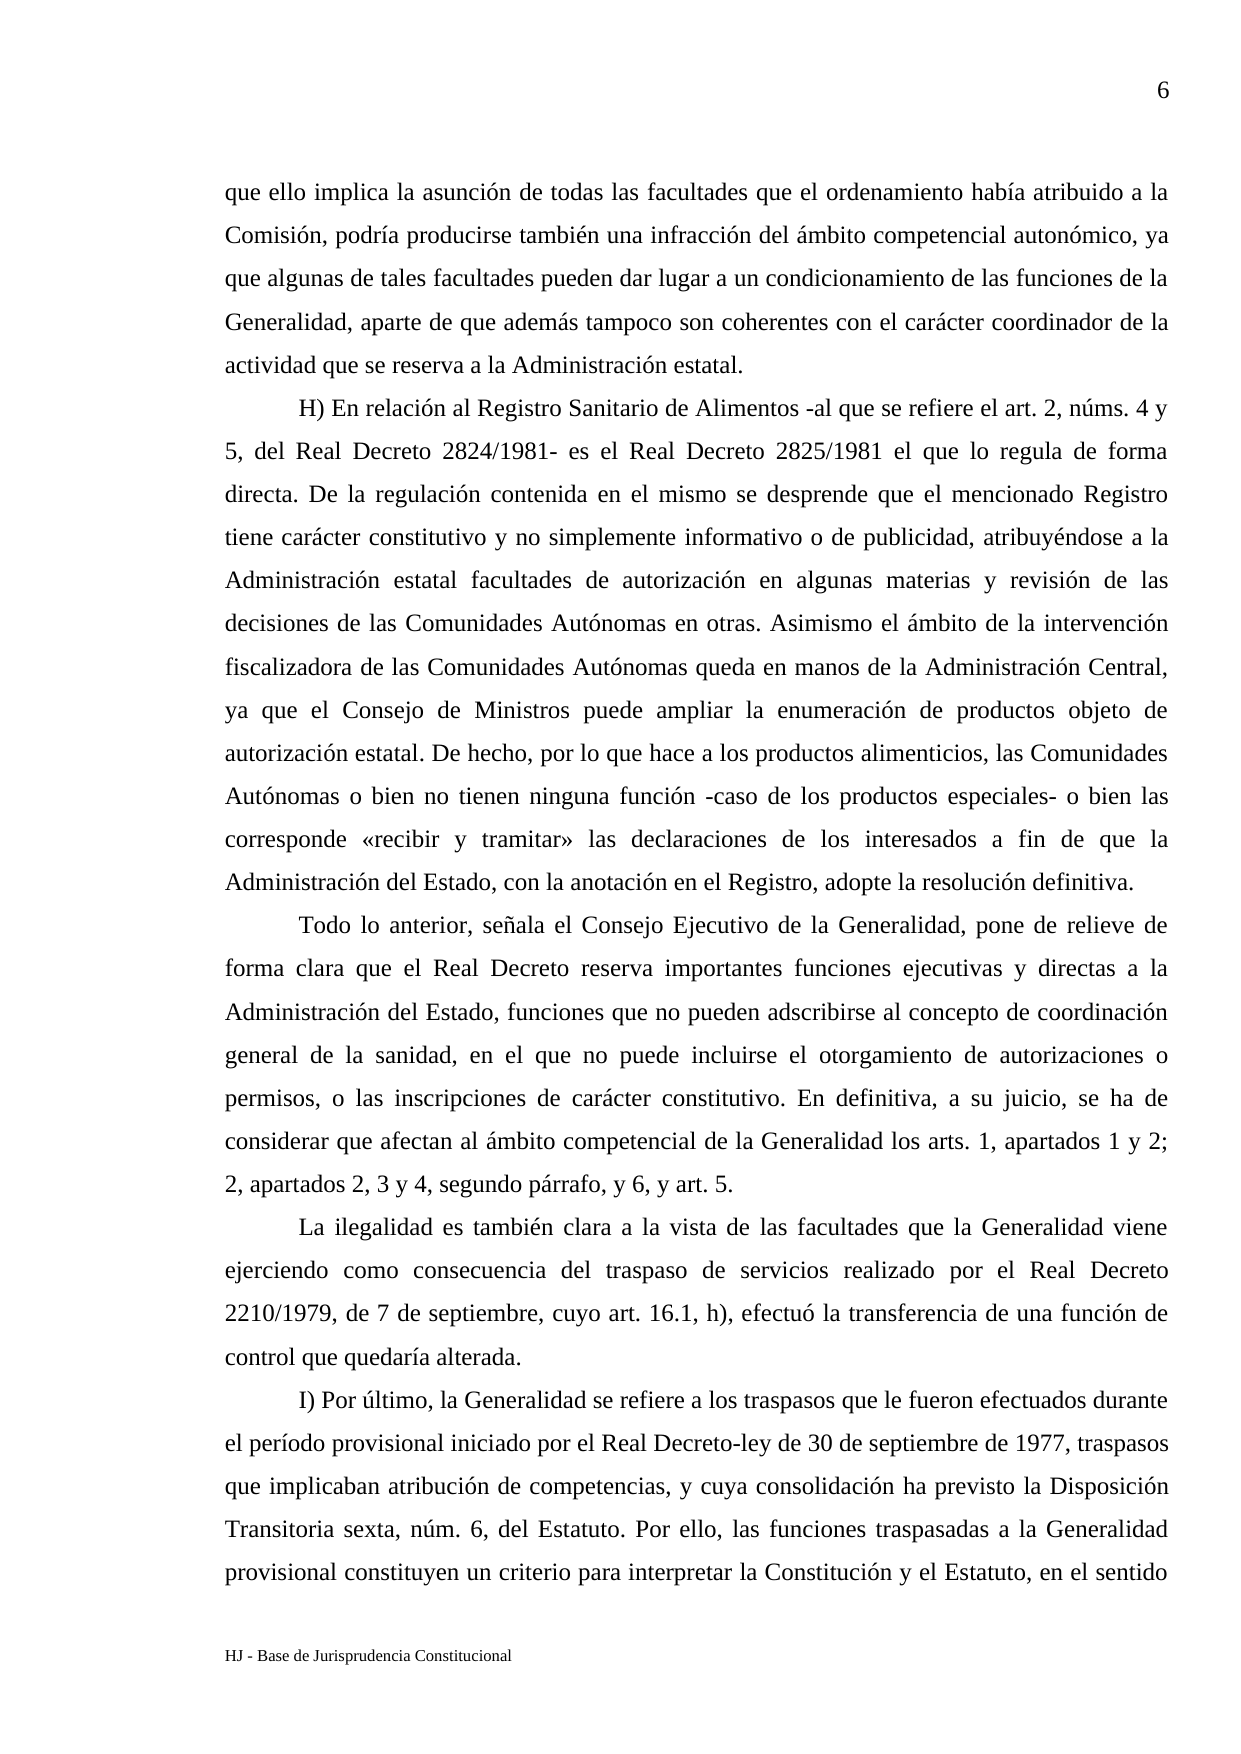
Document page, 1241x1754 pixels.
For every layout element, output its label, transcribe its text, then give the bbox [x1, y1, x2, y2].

text La ilegalidad es también clara a la vista de las facultades que la Generalidad viene ejerciendo como consecuencia del traspaso de servicios realizado por el Real Decreto 2210/1979, de 7 de septiembre, cuyo art. 16.1, h), efectuó la transferencia de una función de control que quedaría alterada. [224, 1212, 1169, 1370]
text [224, 1385, 1169, 1586]
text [224, 177, 1169, 378]
text H) En relación al Registro Sanitario de Alimentos -al que se refiere el art. 2, núms. 4 y 5, del Real Decreto 2824/1981- es el Real Decreto 2825/1981 el que lo regula de forma directa. De la regulación contenida en el mismo se desprende que el mencionado Registro tiene carácter constitutivo y no simplemente informativo o de publicidad, atribuyéndose a la Administración estatal facultades de autorización en algunas materias y revisión de las decisiones de las Comunidades Autónomas en otras. Asimismo el ámbito de la intervención fiscalizadora de las Comunidades Autónomas queda en manos de la Administración Central, ya que el Consejo de Ministros puede ampliar la enumeración de productos objeto de autorización estatal. De hecho, por lo que hace a los productos alimenticios, las Comunidades Autónomas o bien no tienen ninguna función -caso de los productos especiales- o bien las corresponde «recibir y tramitar» las declaraciones de los interesados a fin de que la Administración del Estado, con la anotación en el Registro, adopte la resolución definitiva. [224, 393, 1169, 896]
text Todo lo anterior, señala el Consejo Ejecutivo de la Generalidad, pone de relieve de forma clara que el Real Decreto reserva importantes funciones ejecutivas y directas a la Administración del Estado, funciones que no pueden adscribirse al concepto de coordinación general de la sanidad, en el que no puede incluirse el otorgamiento de autorizaciones o permisos, o las inscripciones de carácter constitutivo. En definitiva, a su juicio, se ha de considerar que afectan al ámbito competencial de la Generalidad los arts. 1, apartados 1 y 2; 2, apartados 2, 3 y 4, segundo párrafo, y 6, y art. 5. [224, 910, 1169, 1198]
